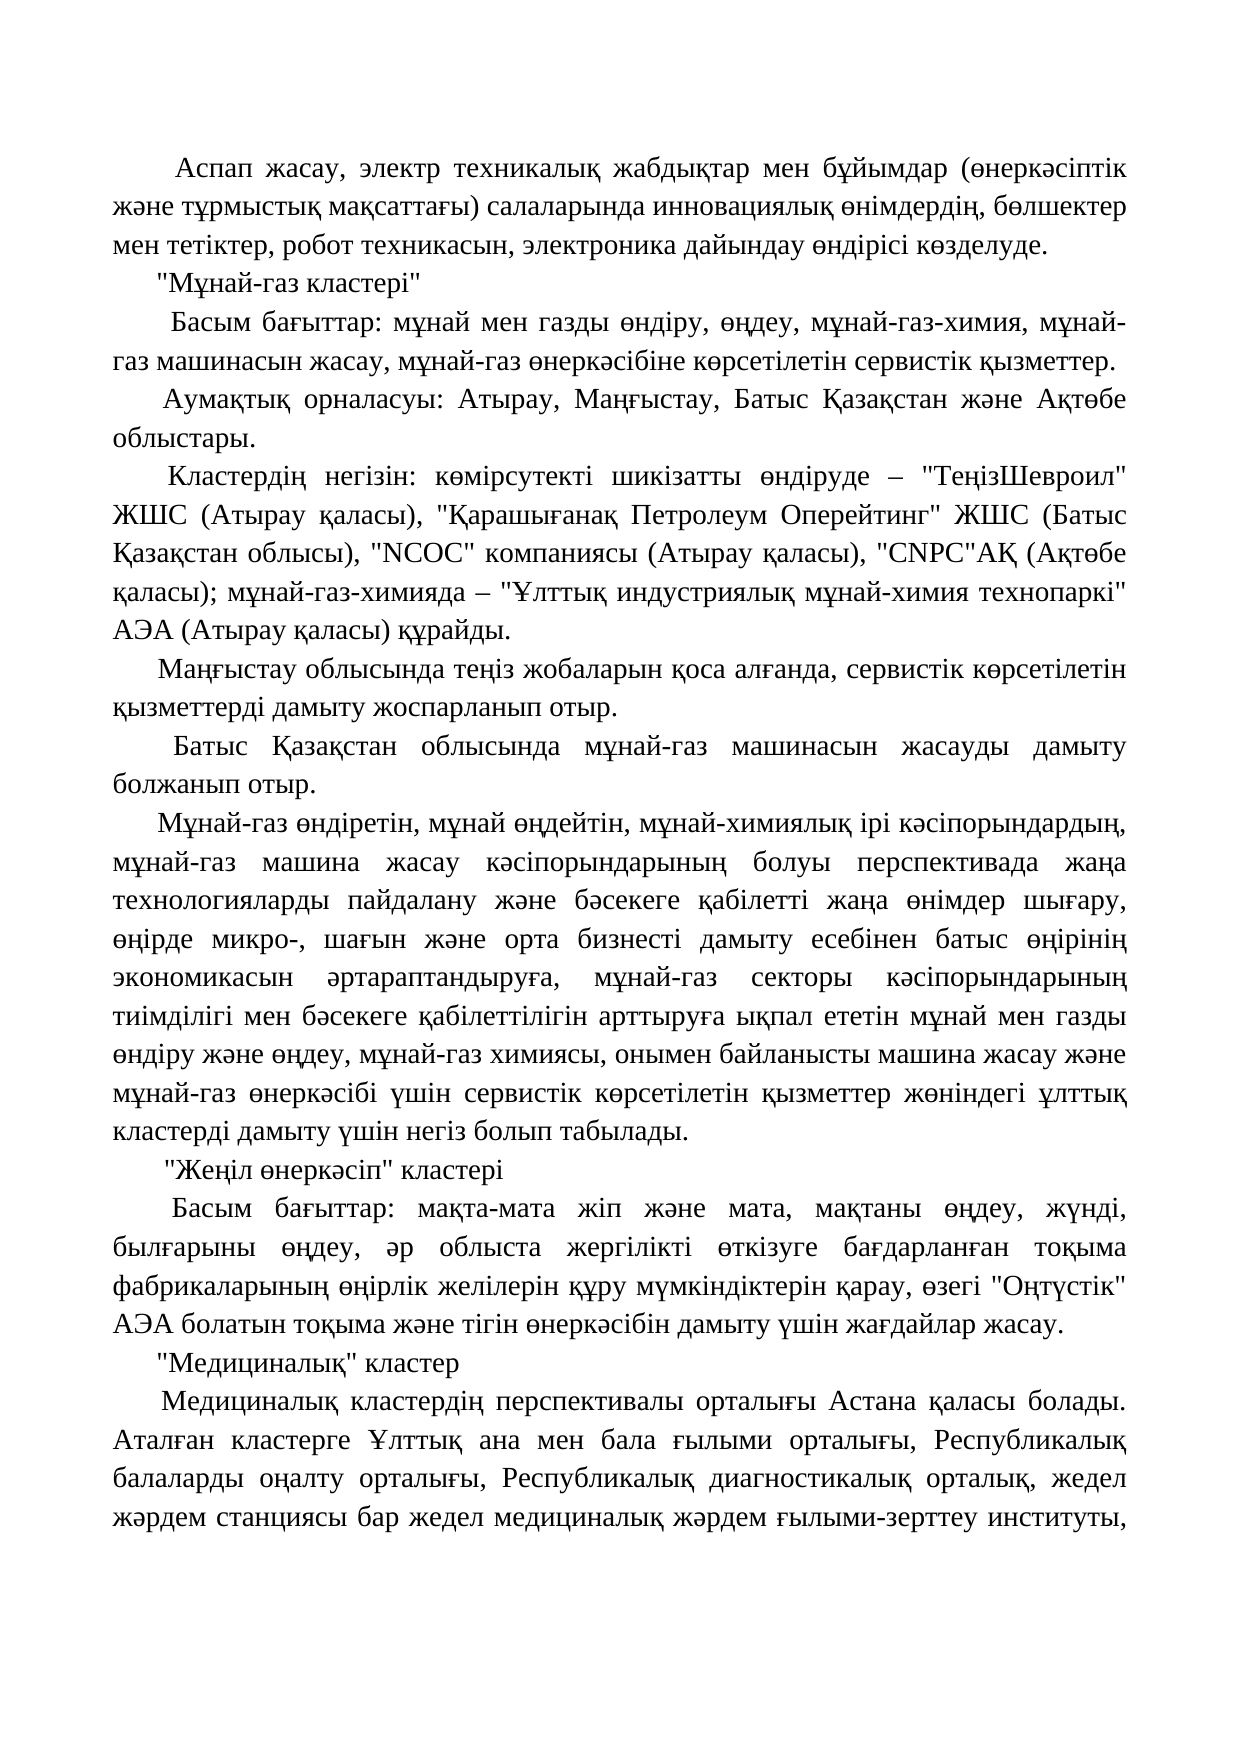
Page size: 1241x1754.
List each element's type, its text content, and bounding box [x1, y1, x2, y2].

text "Жеңіл өнеркәсіп" кластері [112, 1152, 1128, 1186]
text Басым бағыттар: мұнай мен газды өндіру, өңдеу, мұнай-газ-химия, мұнай-газ машинасын жасау, мұнай-газ өнеркәсібіне көрсетілетін сервистік қызметтер. [112, 304, 1128, 376]
text Басым бағыттар: мақта-мата жіп және мата, мақтаны өңдеу, жүнді, былғарыны өңдеу, әр облыста жергілікті өткізуге бағдарланған тоқыма фабрикаларының өңірлік желілерін құру мүмкіндіктерін қарау, өзегі "Оңтүстік" АЭА болатын тоқыма және тігін өнеркәсібін дамыту үшін жағдайлар жасау. [112, 1191, 1128, 1340]
text "Мұнай-газ кластері" [112, 266, 1128, 299]
text Аумақтық орналасуы: Атырау, Маңғыстау, Батыс Қазақстан және Ақтөбе облыстары. [112, 381, 1128, 453]
text Маңғыстау облысында теңіз жобаларын қоса алғанда, сервистік көрсетілетін қызметтерді дамыту жоспарланып отыр. [112, 651, 1128, 723]
text "Медициналық" кластер [112, 1345, 1128, 1378]
text Мұнай-газ өндіретін, мұнай өңдейтін, мұнай-химиялық ірі кәсіпорындардың, мұнай-газ машина жасау кәсіпорындарының болуы перспективада жаңа технологияларды пайдалану және бәсекеге қабілетті жаңа өнімдер шығару, өңірде микро-, шағын және орта бизнесті дамыту есебінен батыс өңірінің экономикасын әртараптандыруға, мұнай-газ секторы кәсіпорындарының тиімділігі мен бәсекеге қабілеттілігін арттыруға ықпал ететін мұнай мен газды өндіру және өңдеу, мұнай-газ химиясы, онымен байланысты машина жасау және мұнай-газ өнеркәсібі үшін сервистік көрсетілетін қызметтер жөніндегі ұлттық кластерді дамыту үшін негіз болып табылады. [112, 805, 1128, 1147]
text Аспап жасау, электр техникалық жабдықтар мен бұйымдар (өнеркәсіптік және тұрмыстық мақсаттағы) салаларында инновациялық өнімдердің, бөлшектер мен тетіктер, робот техникасын, электроника дайындау өндірісі көзделуде. [112, 150, 1128, 261]
text Батыс Қазақстан облысында мұнай-газ машинасын жасауды дамыту болжанып отыр. [112, 728, 1128, 800]
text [112, 1383, 1128, 1532]
text Кластердің негізін: көмірсутекті шикізатты өндіруде – "ТеңізШевроил" ЖШС (Атырау қаласы), "Қарашығанақ Петролеум Оперейтинг" ЖШС (Батыс Қазақстан облысы), "NCOC" компаниясы (Атырау қаласы), "CNPC"АҚ (Ақтөбе қаласы); мұнай-газ-химияда – "Ұлттық индустриялық мұнай-химия технопаркі" АЭА (Атырау қаласы) құрайды. [112, 458, 1128, 646]
